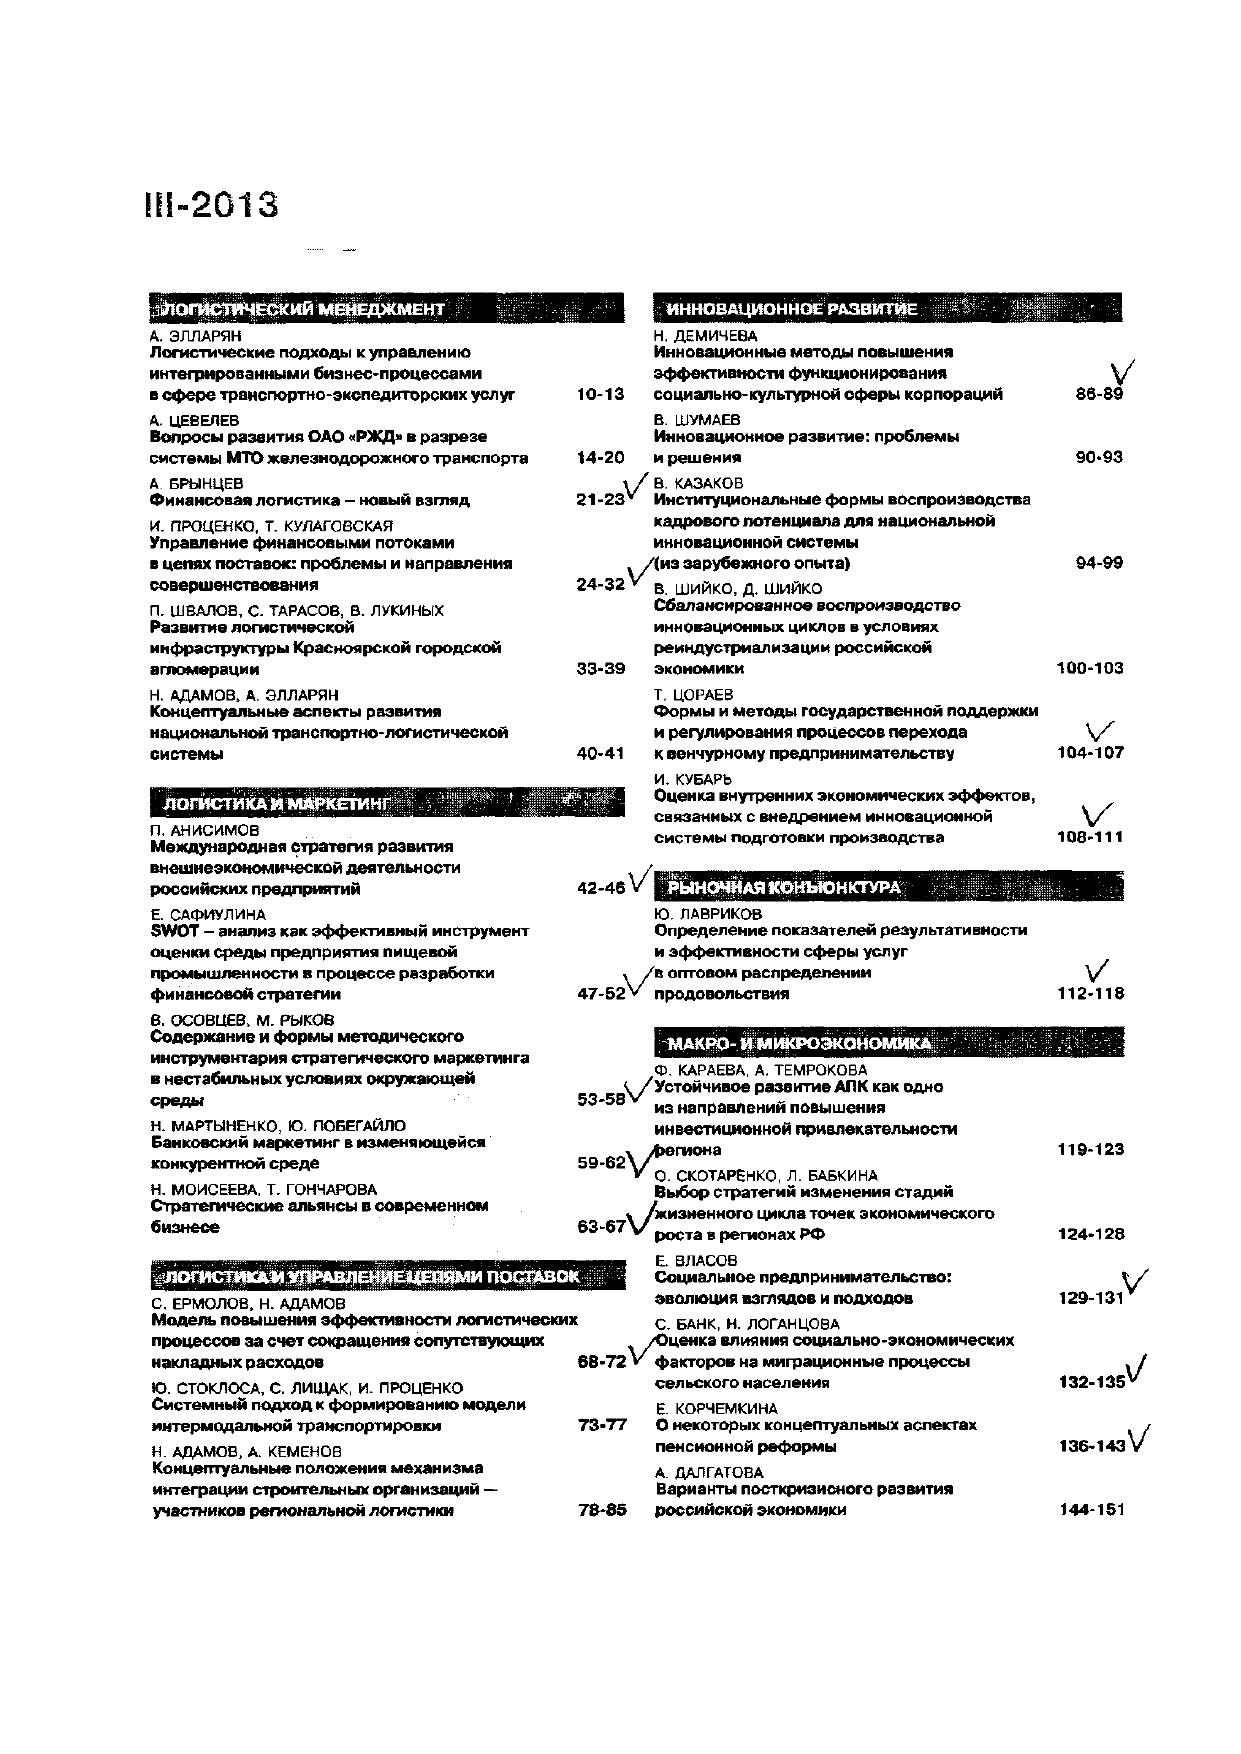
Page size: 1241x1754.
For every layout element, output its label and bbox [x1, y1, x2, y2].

picture [136, 181, 286, 217]
picture [85, 249, 1154, 1547]
